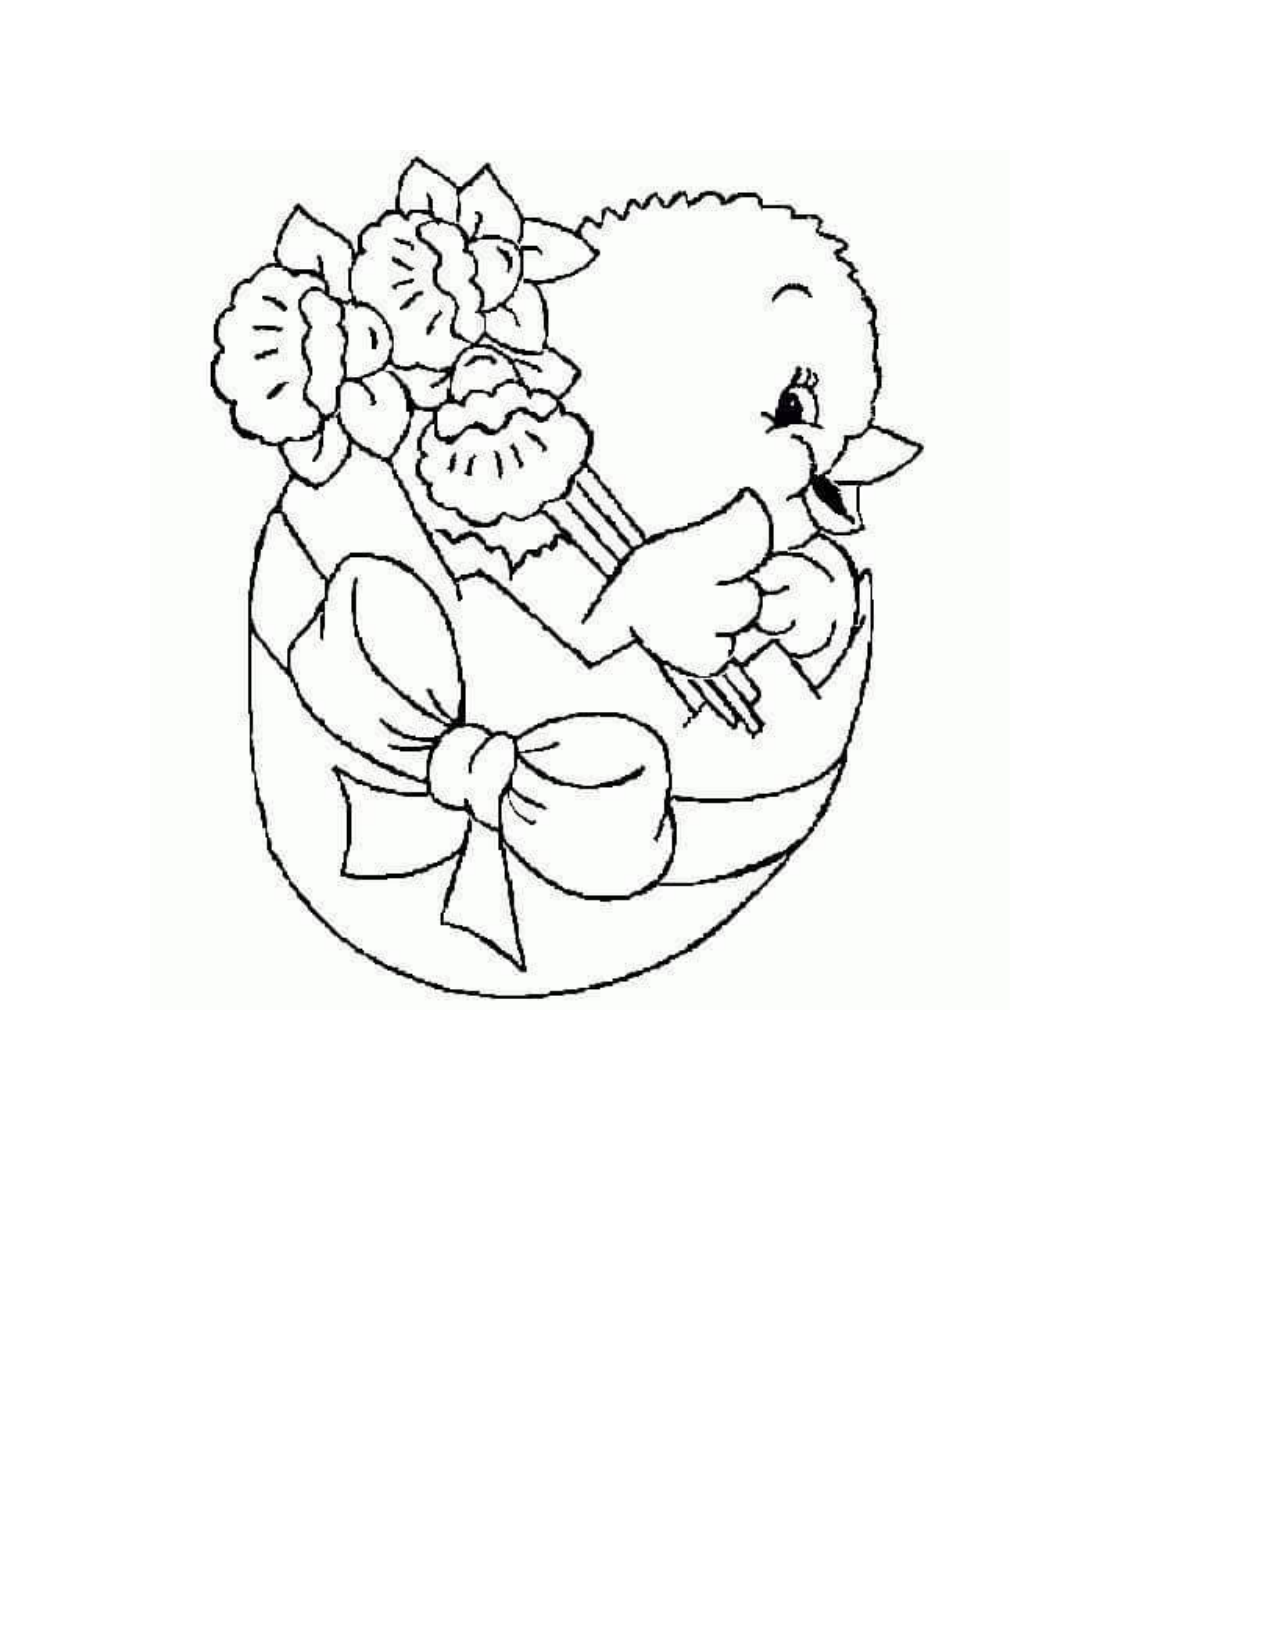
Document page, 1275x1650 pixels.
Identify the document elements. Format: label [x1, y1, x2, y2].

picture [150, 150, 1010, 1010]
